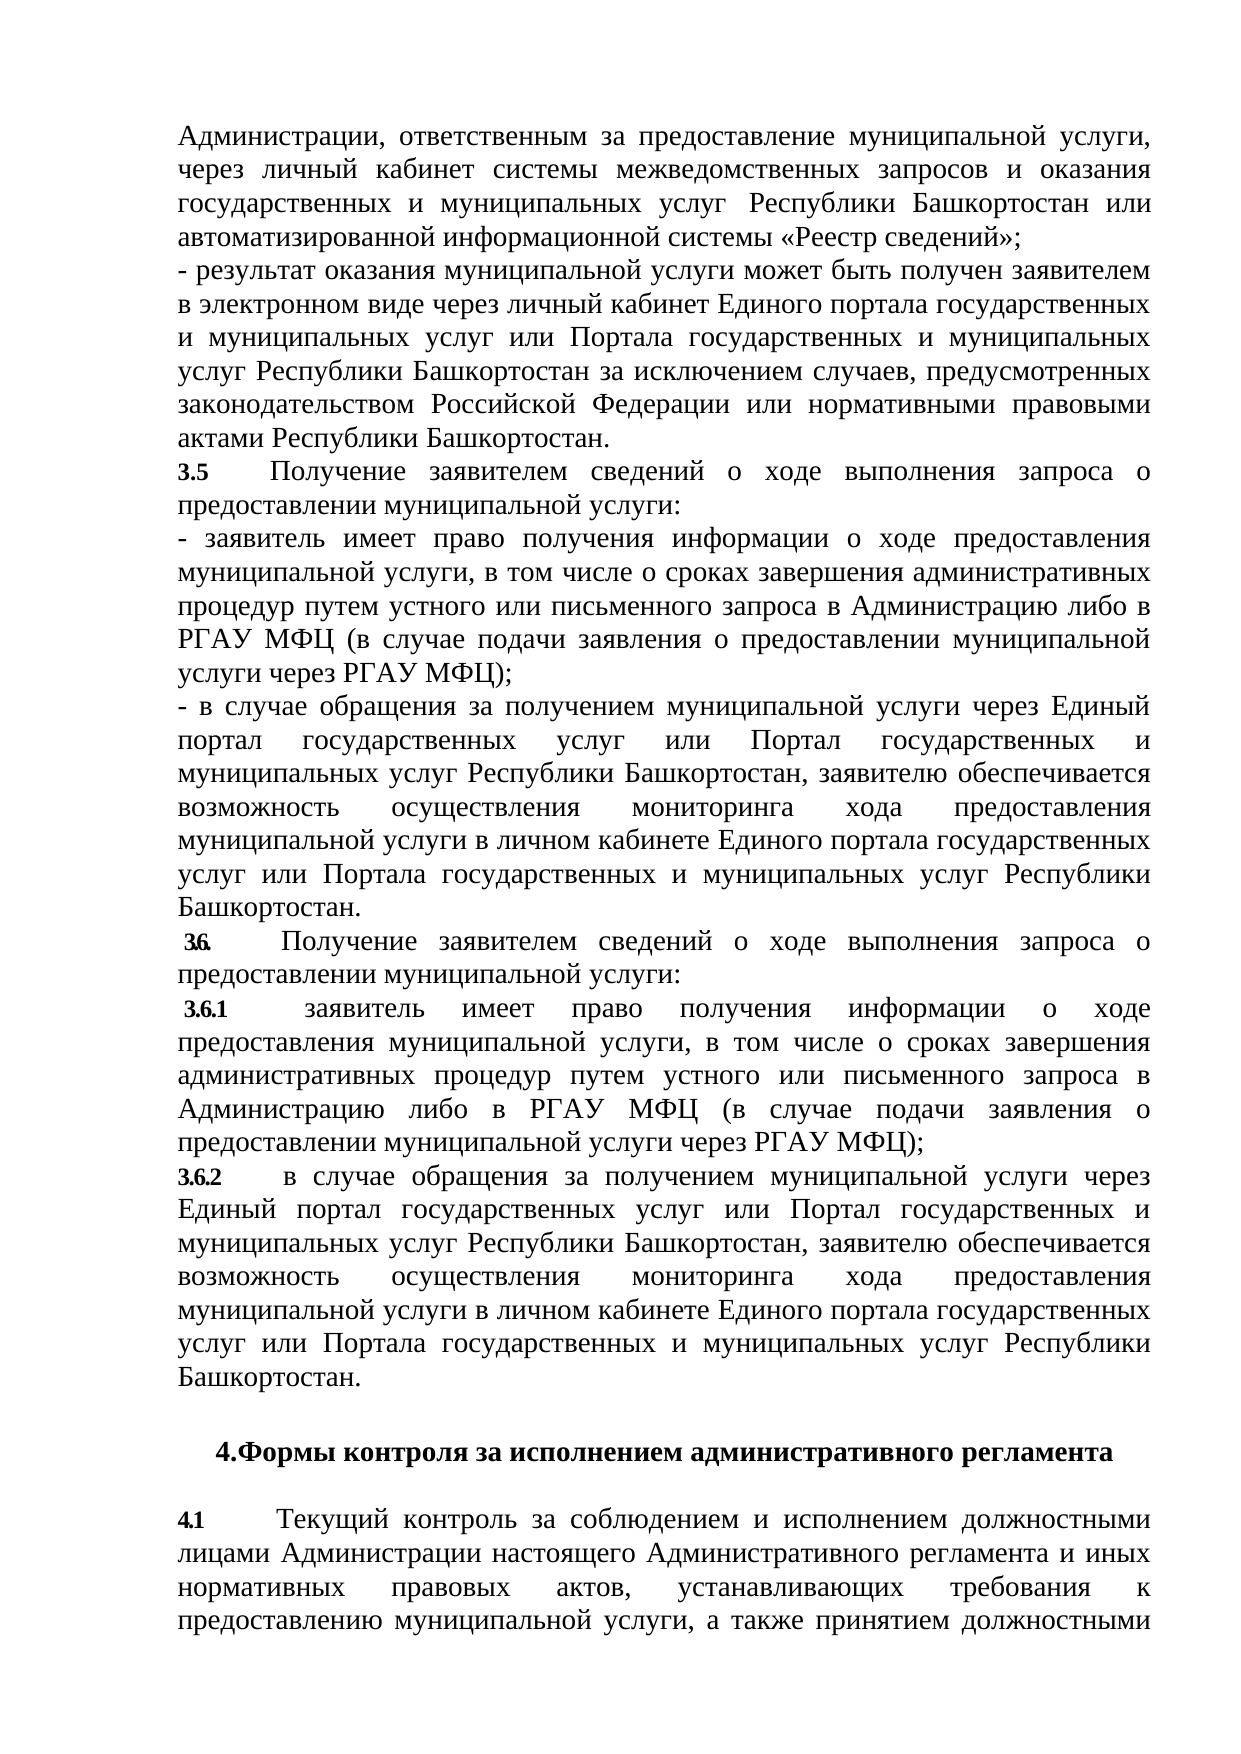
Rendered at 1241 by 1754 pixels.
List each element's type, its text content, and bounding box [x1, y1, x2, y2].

text - в случае обращения за получением муниципальной услуги через Единый портал государственных услуг или Портал государственных и муниципальных услуг Республики Башкортостан, заявителю обеспечивается возможность осуществления мониторинга хода предоставления муниципальной услуги в личном кабинете Единого портала государственных услуг или Портала государственных и муниципальных услуг Республики Башкортостан. [177, 688, 1152, 923]
list Получение заявителем сведений о ходе выполнения запроса о предоставлении муниципальной услуги: [177, 453, 1152, 521]
text - результат оказания муниципальной услуги может быть получен заявителем в электронном виде через личный кабинет Единого портала государственных и муниципальных услуг или Портала государственных и муниципальных услуг Республики Башкортостан за исключением случаев, предусмотренных законодательством Российской Федерации или нормативными правовыми актами Республики Башкортостан. [177, 252, 1152, 453]
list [177, 1502, 1152, 1636]
text - заявитель имеет право получения информации о ходе предоставления муниципальной услуги, в том числе о сроках завершения административных процедур путем устного или письменного запроса в Администрацию либо в РГАУ МФЦ (в случае подачи заявления о предоставлении муниципальной услуги через РГАУ МФЦ); [177, 521, 1152, 688]
subtitle 4.Формы контроля за исполнением административного регламента [177, 1434, 1152, 1467]
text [177, 118, 1152, 252]
list Получение заявителем сведений о ходе выполнения запроса о предоставлении муниципальной услуги: [177, 923, 1152, 990]
list заявитель имеет право получения информации о ходе предоставления муниципальной услуги, в том числе о сроках завершения административных процедур путем устного или письменного запроса в Администрацию либо в РГАУ МФЦ (в случае подачи заявления о предоставлении муниципальной услуги через РГАУ МФЦ); [177, 990, 1152, 1158]
list в случае обращения за получением муниципальной услуги через Единый портал государственных услуг или Портал государственных и муниципальных услуг Республики Башкортостан, заявителю обеспечивается возможность осуществления мониторинга хода предоставления муниципальной услуги в личном кабинете Единого портала государственных услуг или Портала государственных и муниципальных услуг Республики Башкортостан. [177, 1158, 1152, 1393]
